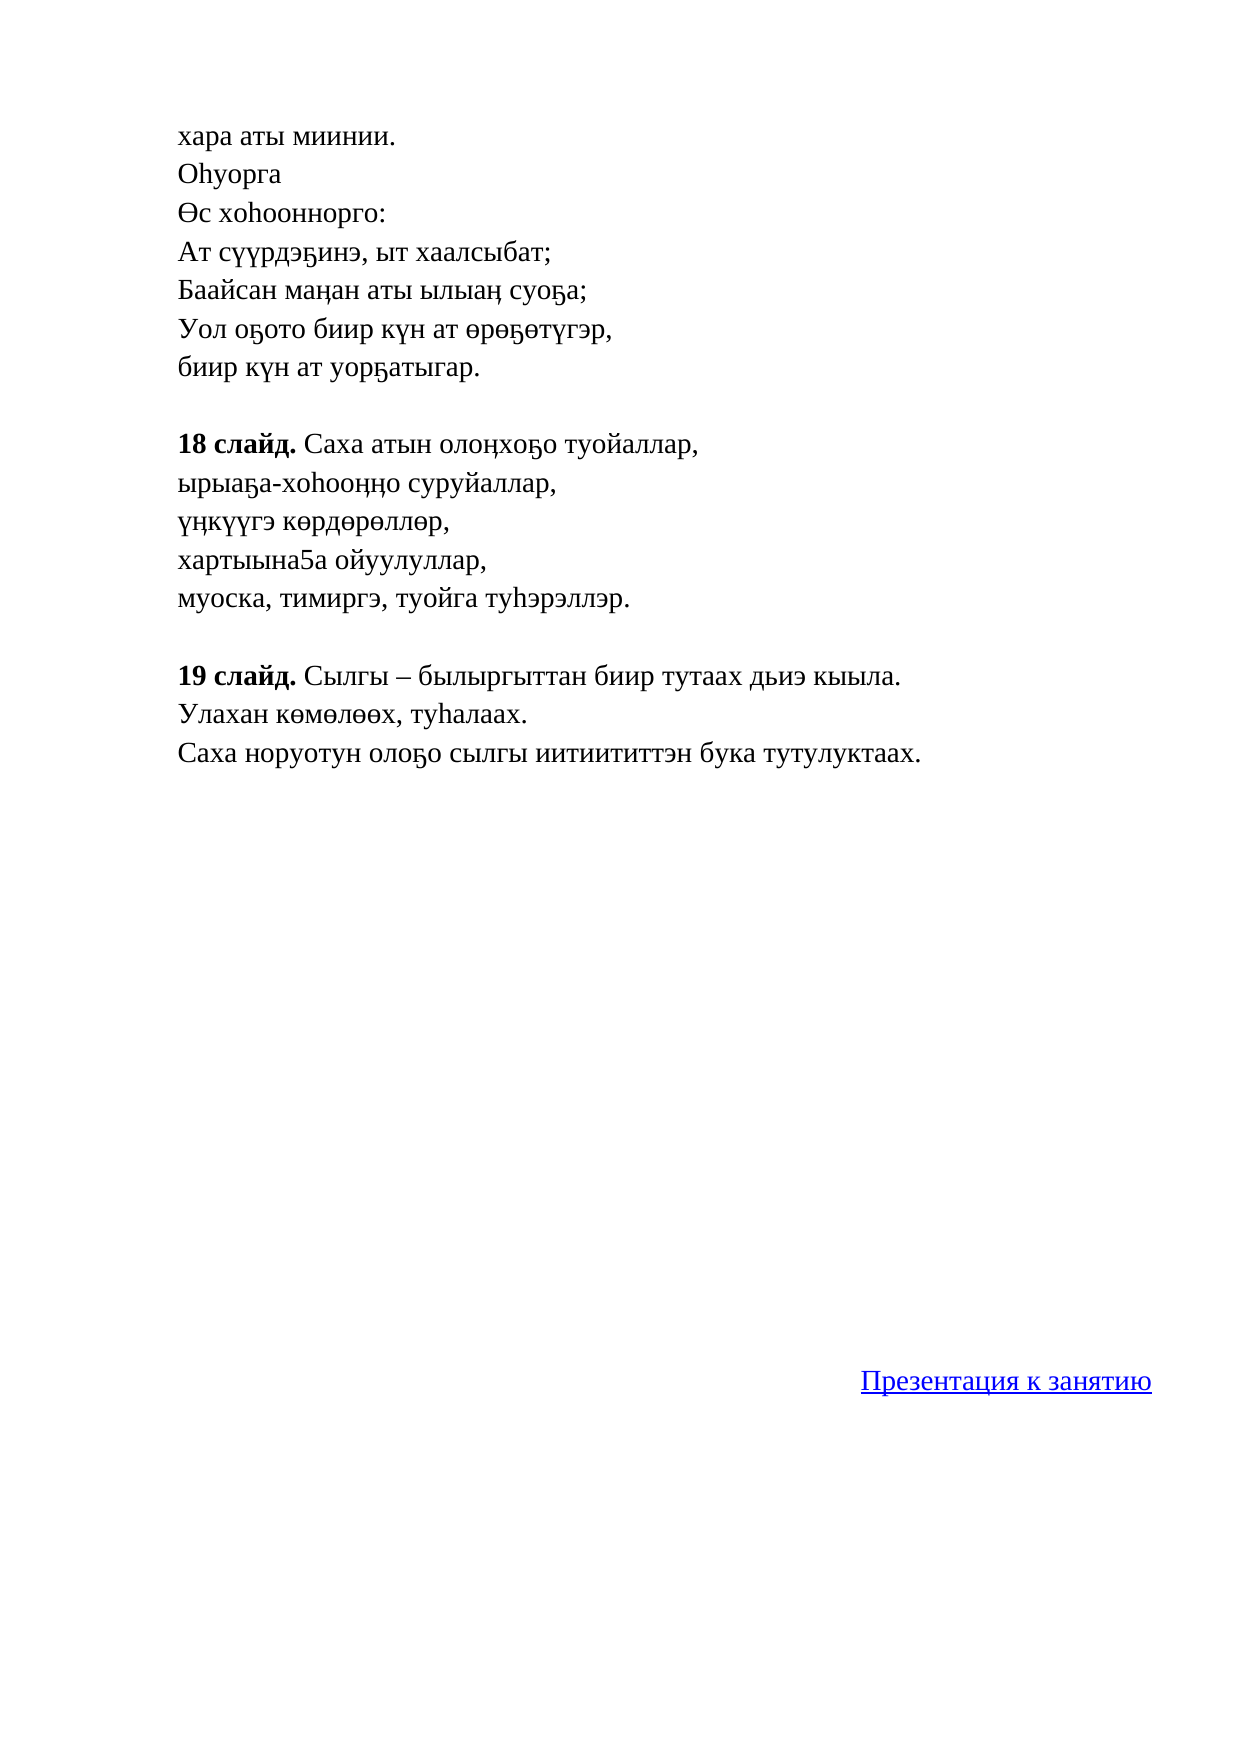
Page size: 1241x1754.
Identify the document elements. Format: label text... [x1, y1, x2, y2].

text 19 слайд. Сылгы – былыргыттан биир тутаах дьиэ кыыла. [177, 658, 1152, 691]
text ырыаҕа-хоhооӊӊо суруйаллар, [177, 465, 1152, 498]
text үӊкүүгэ көрдөрөллөр, [177, 503, 1152, 537]
text Баайсан маӊан аты ылыаӊ суоҕа; [177, 272, 1152, 306]
text Улахан көмөлөөх, туhалаах. [177, 696, 1152, 730]
text Саха норуотун олоҕо сылгы иитиититтэн бука тутулуктаах. [177, 735, 1152, 768]
text муоска, тимиргэ, туойга туhэрэллэр. [177, 581, 1152, 614]
text Презентация к занятию [177, 1363, 1152, 1397]
text Оhуорга [177, 157, 1152, 190]
text биир күн ат уорҕатыгар. [177, 349, 1152, 383]
text Ɵс хоhооннорго: [177, 195, 1152, 229]
text хартыына5а ойуулуллар, [177, 542, 1152, 576]
text Ат сүүрдэҕинэ, ыт хаалсыбат; [177, 234, 1152, 267]
text 18 слайд. Саха атын олоӊхоҕо туойаллар, [177, 426, 1152, 460]
text Уол оҕото биир күн ат өрөҕөтүгэр, [177, 311, 1152, 344]
text хара аты миинии. [177, 118, 1152, 152]
